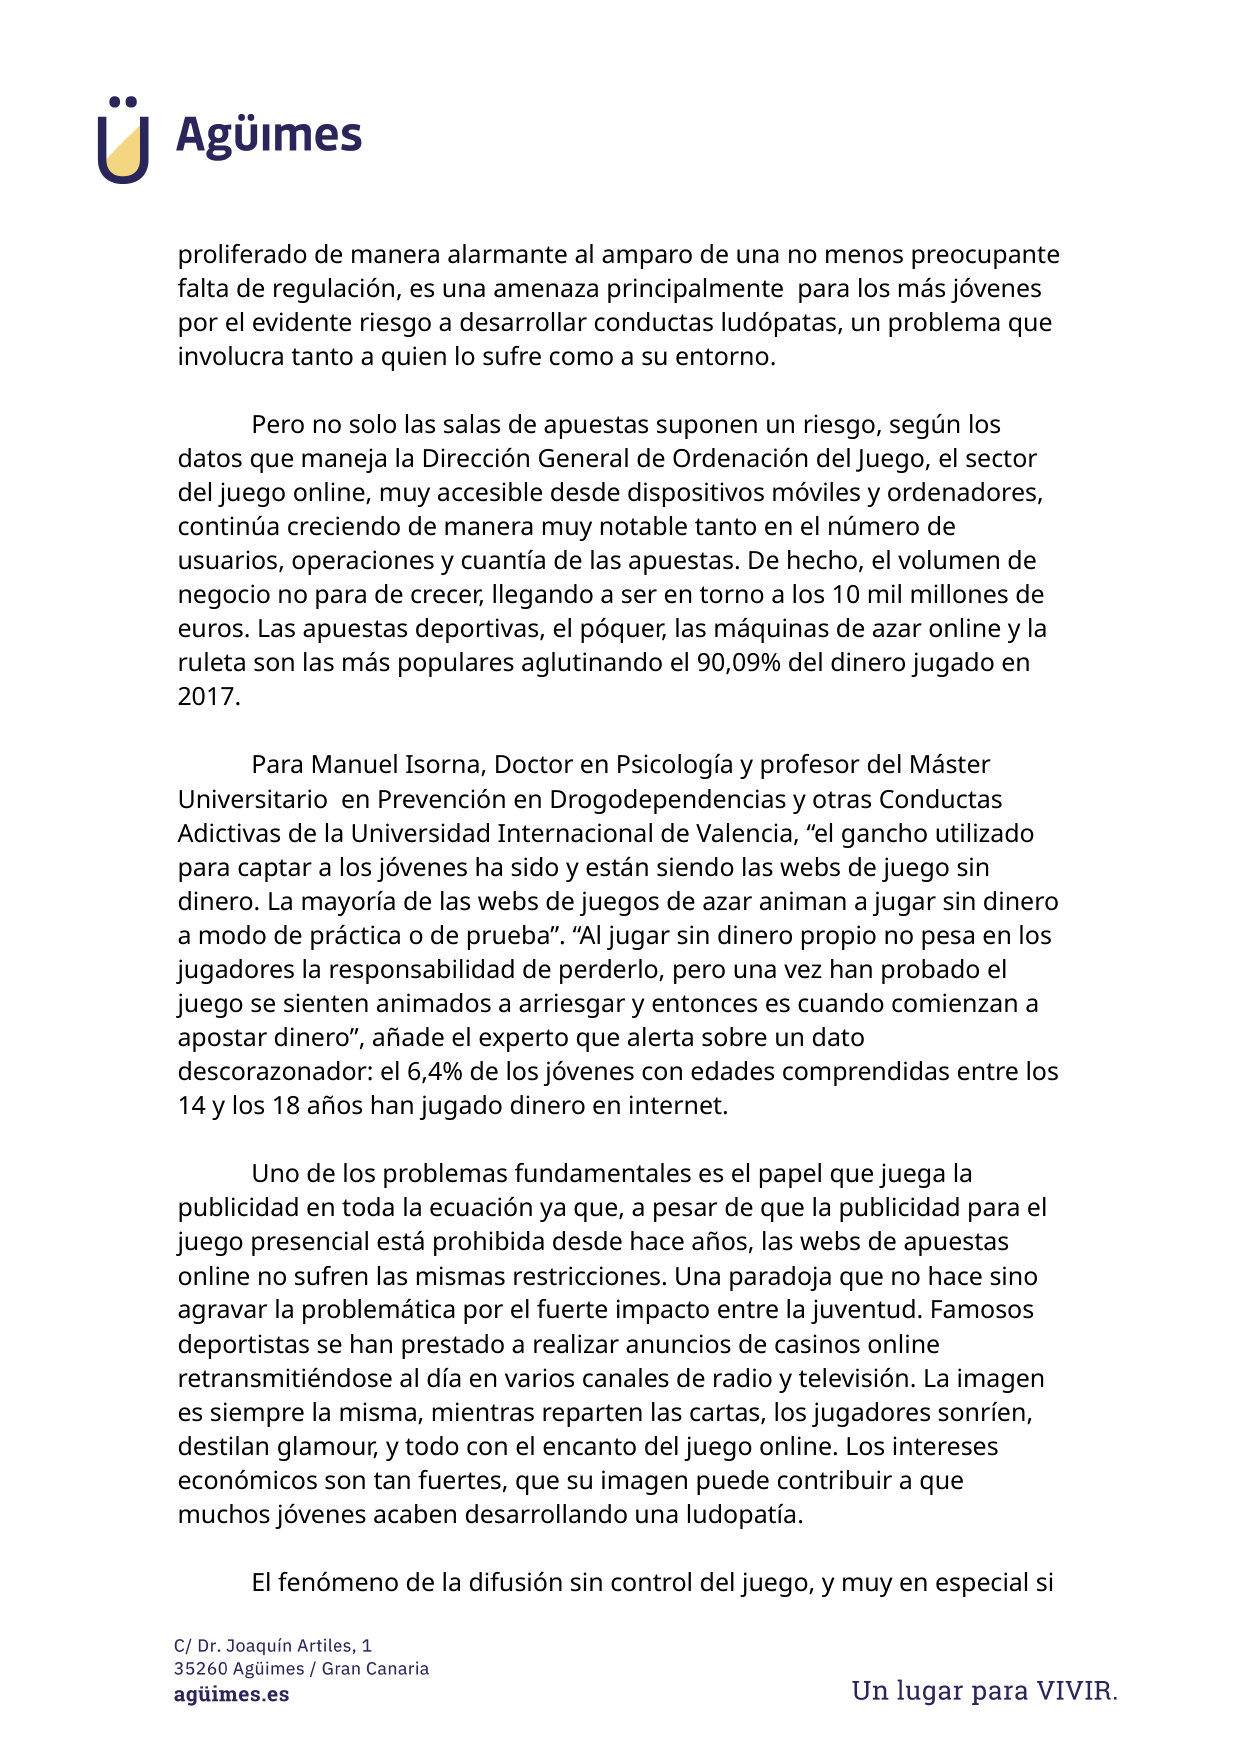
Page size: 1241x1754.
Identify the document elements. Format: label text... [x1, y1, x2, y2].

text Para Manuel Isorna, Doctor en Psicología y profesor del Máster Universitario en Prevención en Drogodependencias y otras Conductas Adictivas de la Universidad Internacional de Valencia, “el gancho utilizado para captar a los jóvenes ha sido y están siendo las webs de juego sin dinero. La mayoría de las webs de juegos de azar animan a jugar sin dinero a modo de práctica o de prueba”. “Al jugar sin dinero propio no pesa en los jugadores la responsabilidad de perderlo, pero una vez han probado el juego se sienten animados a arriesgar y entonces es cuando comienzan a apostar dinero”, añade el experto que alerta sobre un dato descorazonador: el 6,4% de los jóvenes con edades comprendidas entre los 14 y los 18 años han jugado dinero en internet. [177, 747, 1063, 1122]
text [177, 236, 1063, 372]
text Pero no solo las salas de apuestas suponen un riesgo, según los datos que maneja la Dirección General de Ordenación del Juego, el sector del juego online, muy accesible desde dispositivos móviles y ordenadores, continúa creciendo de manera muy notable tanto en el número de usuarios, operaciones y cuantía de las apuestas. De hecho, el volumen de negocio no para de crecer, llegando a ser en torno a los 10 mil millones de euros. Las apuestas deportivas, el póquer, las máquinas de azar online y la ruleta son las más populares aglutinando el 90,09% del dinero jugado en 2017. [177, 407, 1063, 713]
picture [1, 2, 1236, 1750]
text Uno de los problemas fundamentales es el papel que juega la publicidad en toda la ecuación ya que, a pesar de que la publicidad para el juego presencial está prohibida desde hace años, las webs de apuestas online no sufren las mismas restricciones. Una paradoja que no hace sino agravar la problemática por el fuerte impacto entre la juventud. Famosos deportistas se han prestado a realizar anuncios de casinos online retransmitiéndose al día en varios canales de radio y televisión. La imagen es siempre la misma, mientras reparten las cartas, los jugadores sonríen, destilan glamour, y todo con el encanto del juego online. Los intereses económicos son tan fuertes, que su imagen puede contribuir a que muchos jóvenes acaben desarrollando una ludopatía. [177, 1156, 1063, 1531]
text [177, 1565, 1063, 1599]
